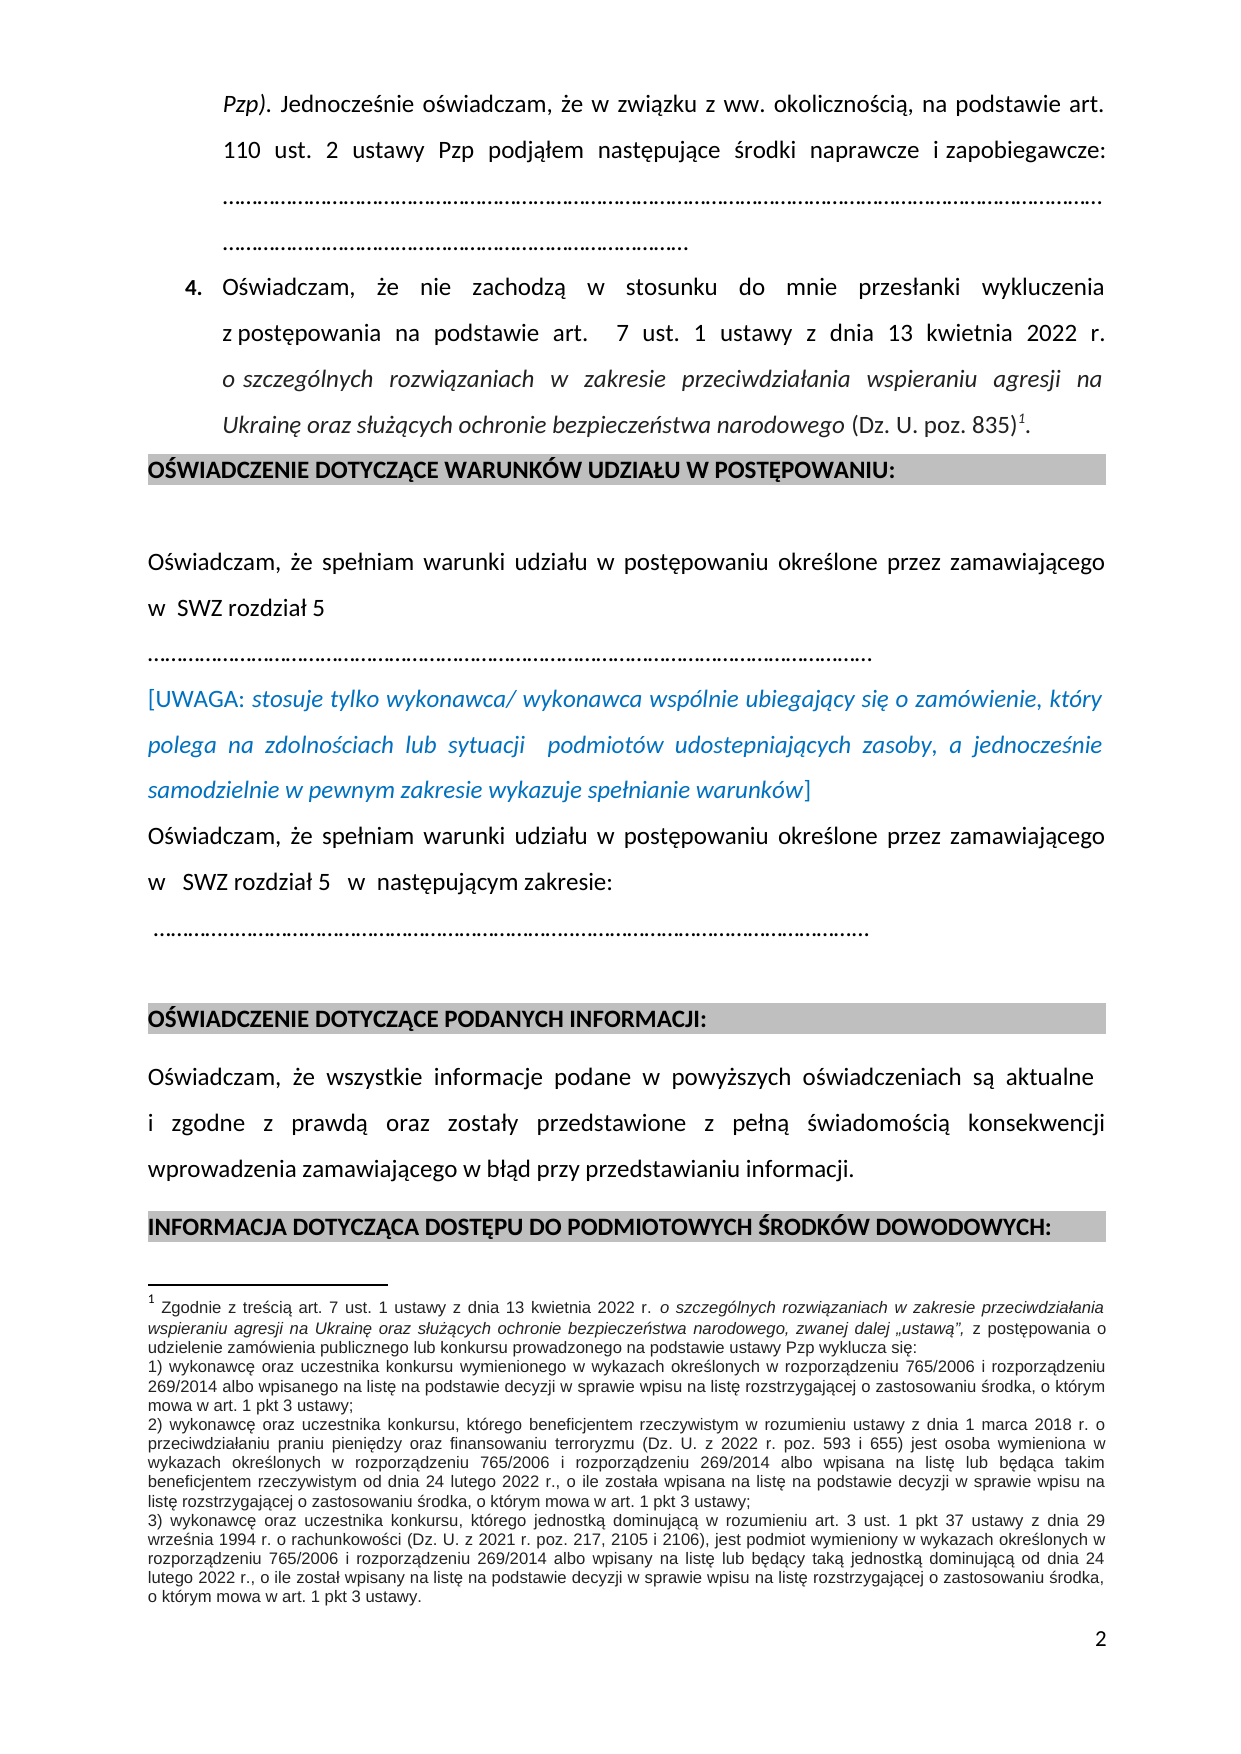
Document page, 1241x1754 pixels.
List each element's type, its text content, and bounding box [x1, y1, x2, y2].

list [185, 89, 1106, 256]
text Oświadczam, że spełniam warunki udziału w postępowaniu określone przez zamawiającego w SWZ rozdział 5 w następującym zakresie: [148, 820, 1106, 897]
text INFORMACJA DOTYCZĄCA DOSTĘPU DO PODMIOTOWYCH ŚRODKÓW DOWODOWYCH: [148, 1211, 1106, 1242]
list Oświadczam, że nie zachodzą w stosunku do mnie przesłanki wykluczenia z postępowania na podstawie art. 7 ust. 1 ustawy z dnia 13 kwietnia 2022 r. o szczególnych rozwiązaniach w zakresie przeciwdziałania wspieraniu agresji na Ukrainę oraz służących ochronie bezpieczeństwa narodowego (Dz. U. poz. 835). [185, 272, 1106, 439]
text …………..…………………………………………………..…………………………………………... [148, 912, 1106, 942]
text Oświadczam, że spełniam warunki udziału w postępowaniu określone przez zamawiającego w SWZ rozdział 5 [148, 546, 1106, 622]
text OŚWIADCZENIE DOTYCZĄCE PODANYCH INFORMACJI: [148, 1003, 1106, 1034]
text ……………………………………………………………………………………………………………… [148, 637, 1106, 668]
text Oświadczam, że wszystkie informacje podane w powyższych oświadczeniach są aktualne i zgodne z prawdą oraz zostały przedstawione z pełną świadomością konsekwencji wprowadzenia zamawiającego w błąd przy przedstawianiu informacji. [148, 1061, 1106, 1183]
text [UWAGA: stosuje tylko wykonawca/ wykonawca wspólnie ubiegający się o zamówienie, który polega na zdolnościach lub sytuacji podmiotów udostepniających zasoby, a jednocześnie samodzielnie w pewnym zakresie wykazuje spełnianie warunków] [148, 683, 1106, 805]
text OŚWIADCZENIE DOTYCZĄCE WARUNKÓW UDZIAŁU W POSTĘPOWANIU: [148, 454, 1106, 485]
